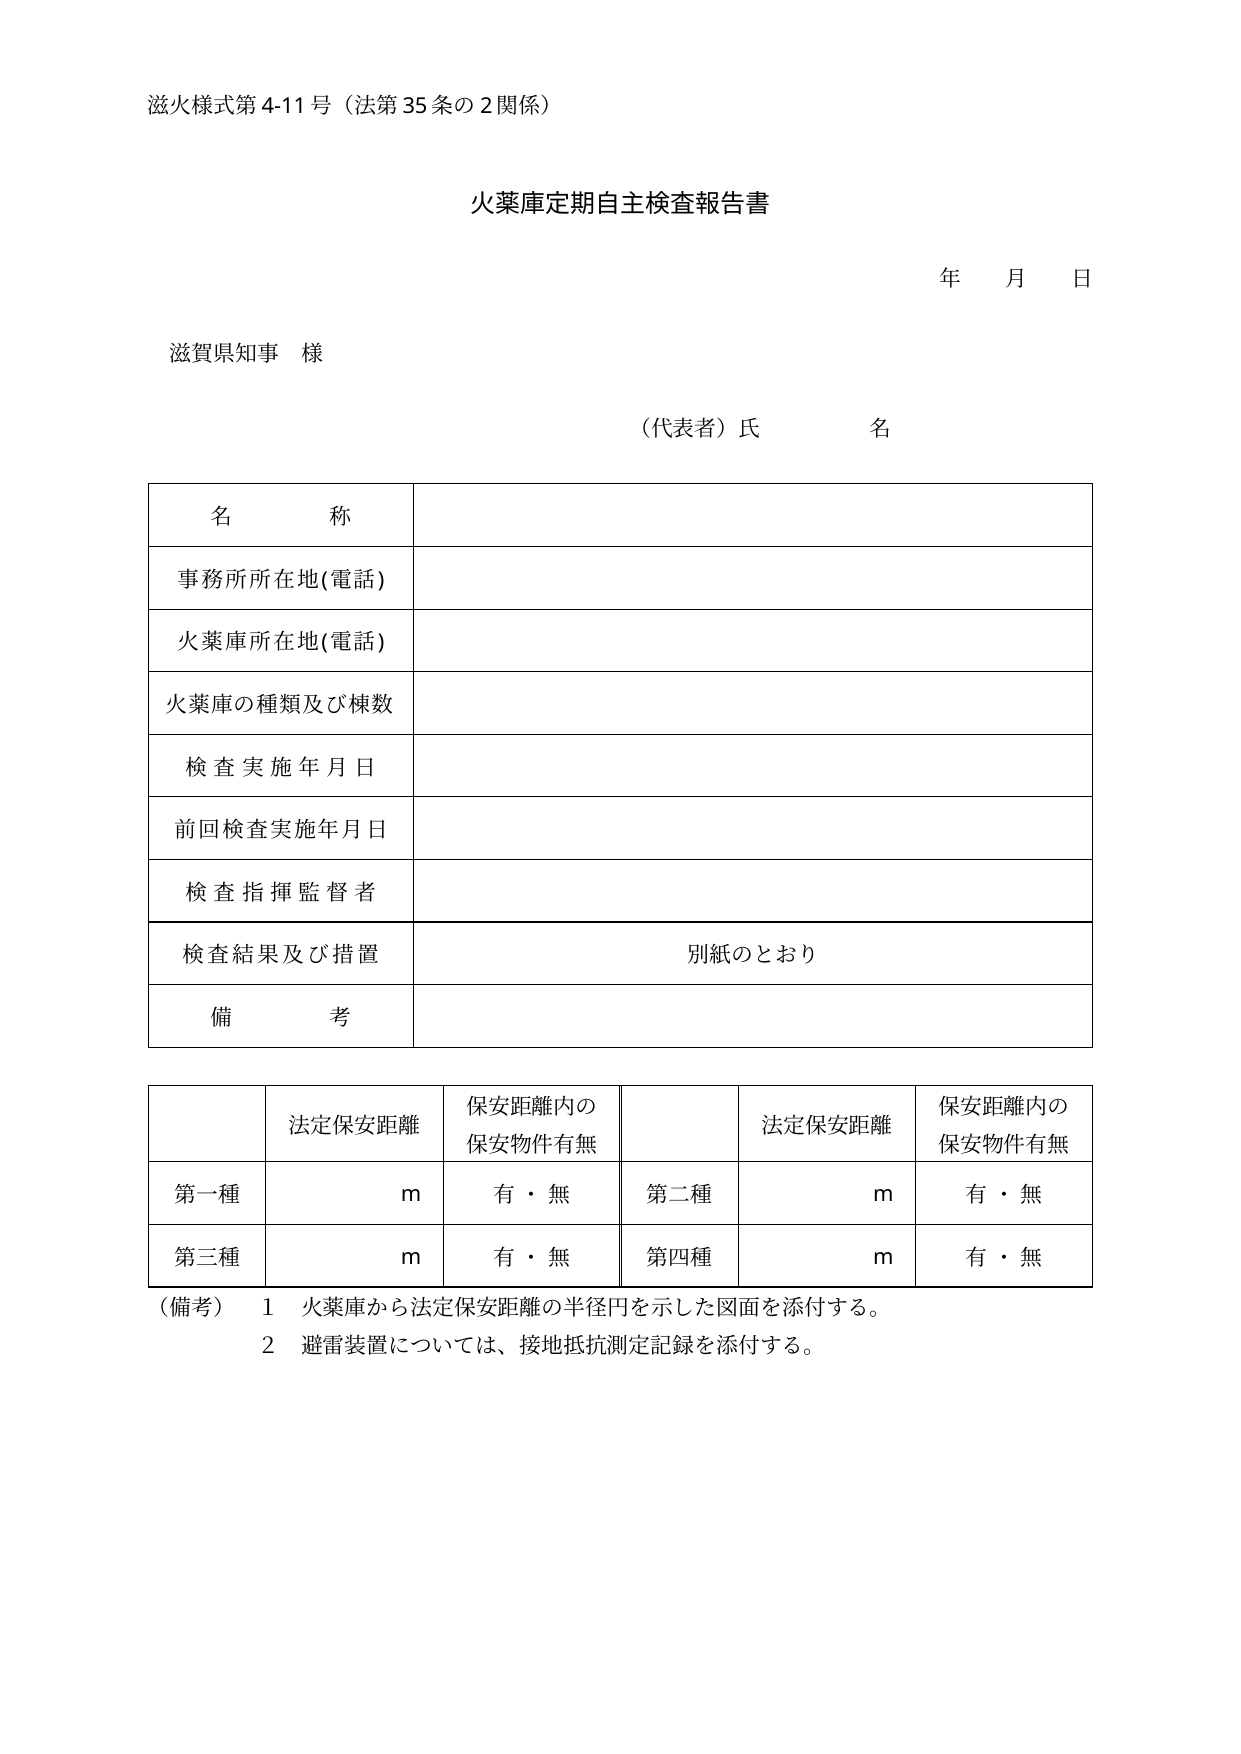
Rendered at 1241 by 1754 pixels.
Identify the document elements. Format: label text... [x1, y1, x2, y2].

table_cell 有 ・ 無 [444, 1162, 619, 1224]
table_cell [414, 797, 1092, 859]
table_cell 備考 [149, 985, 413, 1047]
table_header [149, 1086, 265, 1161]
table_cell 第四種 [622, 1225, 738, 1286]
table_cell m [739, 1225, 915, 1286]
table_cell m [266, 1225, 443, 1286]
table_cell [414, 672, 1092, 734]
table_cell 前回検査実施年月日 [149, 797, 413, 859]
table_cell 検査指揮監督者 [149, 860, 413, 921]
text 年 月 日 [148, 258, 1092, 296]
table_header 名称 [149, 484, 413, 546]
table_cell [414, 735, 1092, 796]
table_cell [414, 610, 1092, 671]
table_cell 検査結果及び措置 [149, 923, 413, 984]
text 火薬庫定期自主検査報告書 [148, 183, 1092, 221]
table_cell [414, 547, 1092, 608]
table_cell m [739, 1162, 915, 1224]
table_cell 有 ・ 無 [916, 1162, 1092, 1224]
table_cell 有 ・ 無 [444, 1225, 619, 1286]
table_cell 検査実施年月日 [149, 735, 413, 796]
table_header 法定保安距離 [266, 1086, 443, 1161]
table_cell 有 ・ 無 [916, 1225, 1092, 1286]
table_cell 第一種 [149, 1162, 265, 1224]
table_cell m [266, 1162, 443, 1224]
table_cell 火薬庫の種類及び棟数 [149, 672, 413, 734]
table_header [622, 1086, 738, 1161]
text （代表者）氏 名 [148, 408, 1092, 446]
table_cell 火薬庫所在地(電話) [149, 610, 413, 671]
table_cell 事務所所在地(電話) [149, 547, 413, 608]
table_header 法定保安距離 [739, 1086, 915, 1161]
table_header [414, 484, 1092, 546]
table_cell 別紙のとおり [414, 923, 1092, 984]
table_cell [414, 985, 1092, 1047]
table_header 保安距離内の 保安物件有無 [444, 1086, 619, 1161]
text 滋賀県知事 様 [148, 333, 1092, 371]
table_header 保安距離内の 保安物件有無 [916, 1086, 1092, 1161]
text ２ 避雷装置については、接地抵抗測定記録を添付する。 [257, 1325, 1092, 1362]
table_cell 第二種 [622, 1162, 738, 1224]
text （備考） １ 火薬庫から法定保安距離の半径円を示した図面を添付する。 [148, 1288, 1092, 1325]
table_cell [414, 860, 1092, 921]
table_cell 第三種 [149, 1225, 265, 1286]
